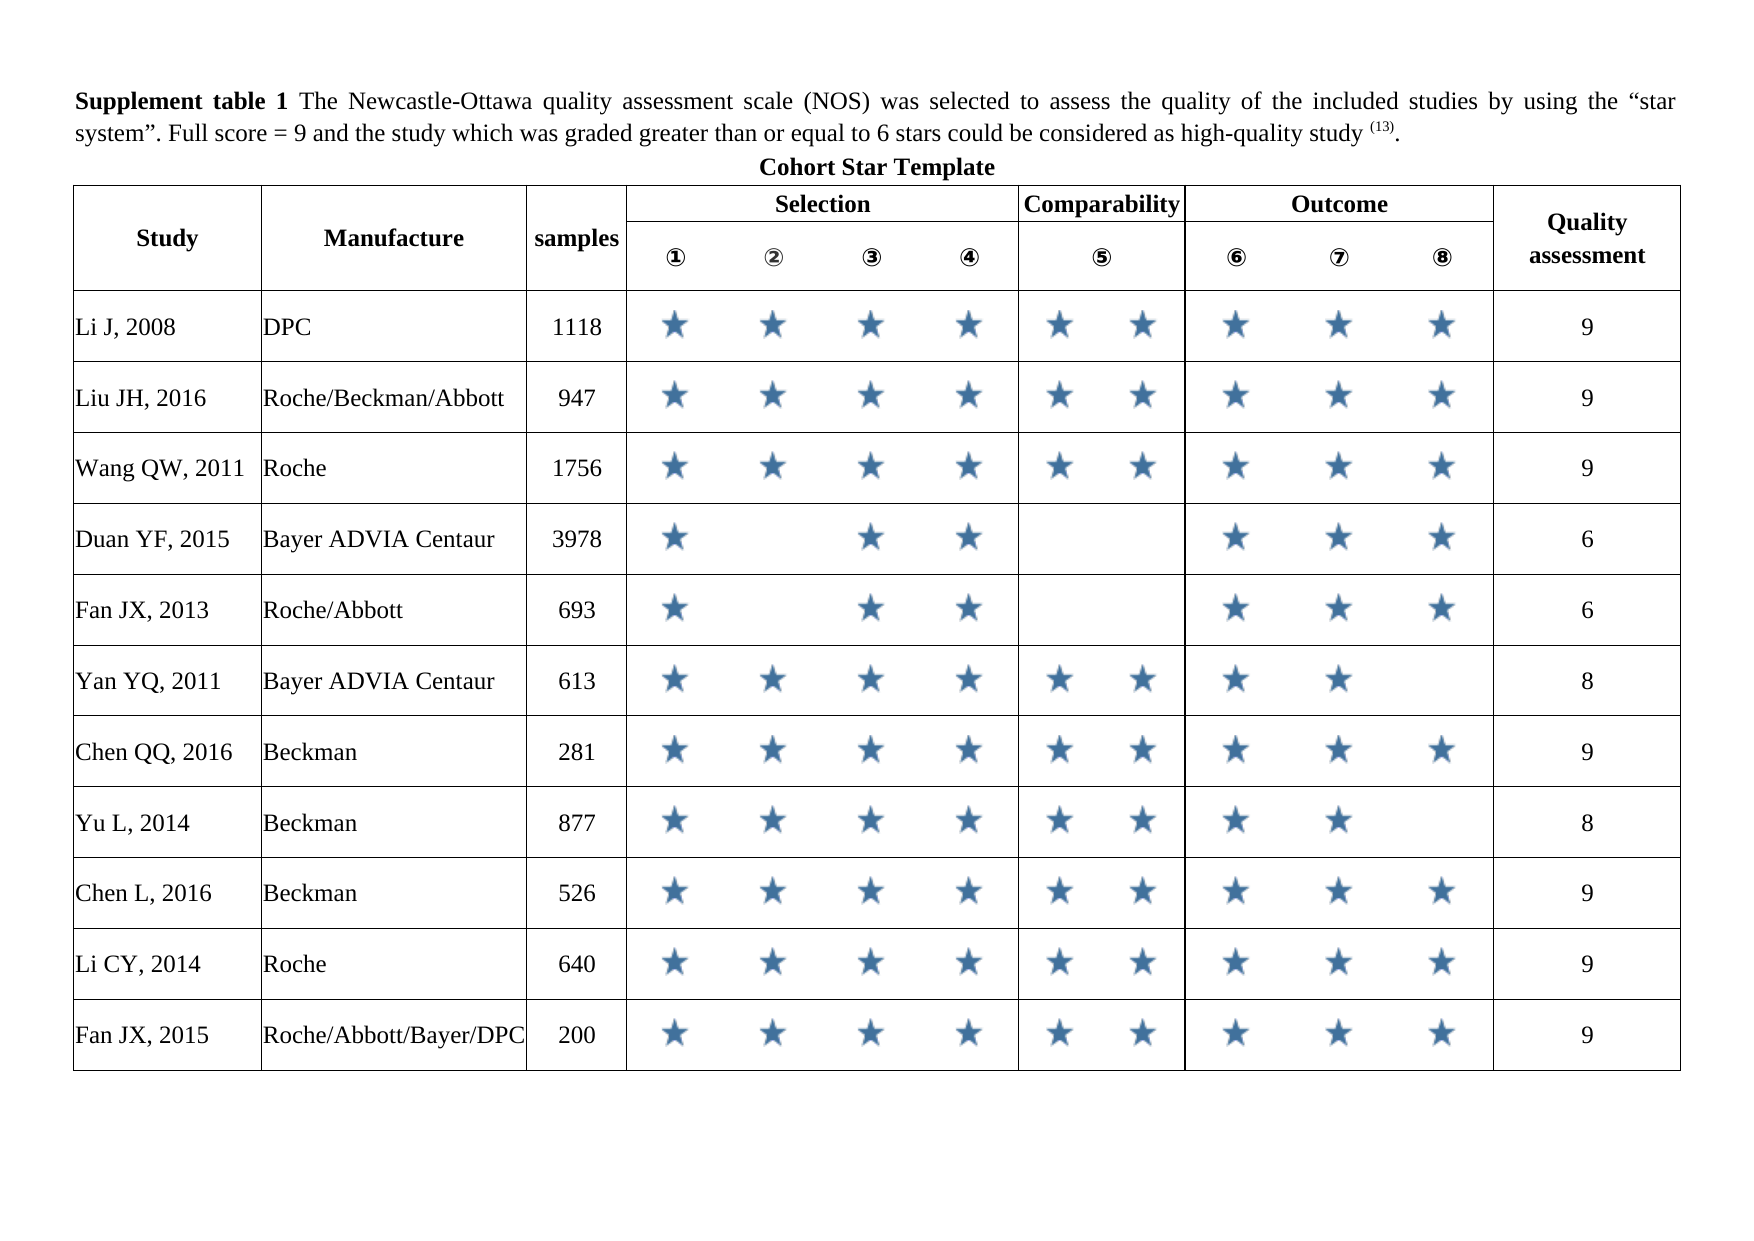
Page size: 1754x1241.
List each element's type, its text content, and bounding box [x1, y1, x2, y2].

picture [857, 522, 886, 551]
picture [1428, 735, 1457, 764]
picture [661, 522, 690, 551]
table_cell [921, 1000, 1018, 1069]
picture [857, 593, 886, 622]
table_cell [627, 1000, 725, 1069]
table_cell [823, 362, 921, 432]
table_cell [921, 575, 1018, 644]
table_cell [1391, 716, 1493, 786]
table_cell Comparability [1019, 186, 1184, 221]
picture [1222, 593, 1251, 622]
picture [661, 380, 690, 409]
table_cell Quality assessment [1494, 186, 1680, 290]
picture [955, 451, 984, 480]
table_cell [1186, 362, 1288, 432]
table_cell [823, 787, 921, 857]
table_cell [921, 858, 1018, 928]
table_cell Fan JX, 2015 [74, 1000, 261, 1069]
table_cell [823, 504, 921, 574]
picture [1325, 1018, 1354, 1047]
table_cell [725, 504, 822, 574]
table_cell [823, 1000, 921, 1069]
table_cell [1019, 716, 1102, 786]
table_cell [1019, 433, 1102, 503]
picture [955, 735, 984, 764]
table_cell 9 [1494, 433, 1680, 503]
picture [661, 805, 690, 834]
picture [1428, 1018, 1457, 1047]
table_cell [1019, 929, 1102, 999]
table_cell [725, 362, 822, 432]
table_cell [921, 716, 1018, 786]
picture [955, 947, 984, 976]
table_cell [1019, 646, 1102, 715]
table_cell [1288, 646, 1391, 715]
table_cell [1288, 433, 1391, 503]
table_cell Beckman [262, 716, 526, 786]
table_cell Roche/Abbott [262, 575, 526, 644]
picture [1325, 805, 1354, 834]
table_cell ④ [921, 222, 1018, 290]
picture [1222, 735, 1251, 764]
table_cell [1186, 433, 1288, 503]
picture [1428, 451, 1457, 480]
table_cell 9 [1494, 362, 1680, 432]
table_cell Yan YQ, 2011 [74, 646, 261, 715]
table_cell 1756 [527, 433, 626, 503]
table_cell 9 [1494, 858, 1680, 928]
picture [759, 451, 788, 480]
picture [1222, 380, 1251, 409]
table_cell [823, 929, 921, 999]
picture [1222, 451, 1251, 480]
table_cell samples [527, 186, 626, 290]
table_cell [1391, 504, 1493, 574]
table_cell [725, 646, 822, 715]
table_cell [1186, 1000, 1288, 1069]
table_cell [627, 787, 725, 857]
picture [955, 876, 984, 905]
picture [955, 1018, 984, 1047]
picture [955, 310, 984, 339]
picture [1046, 735, 1075, 764]
picture [1222, 805, 1251, 834]
table_cell [627, 716, 725, 786]
table_cell [823, 716, 921, 786]
table_cell [921, 646, 1018, 715]
table_cell [1186, 787, 1288, 857]
table_cell [1186, 575, 1288, 644]
table_cell Manufacture [262, 186, 526, 290]
picture [857, 735, 886, 764]
picture [1222, 947, 1251, 976]
table_cell Study [74, 186, 261, 290]
table_cell [921, 929, 1018, 999]
table_cell [1019, 575, 1102, 644]
picture [1428, 876, 1457, 905]
picture [1046, 664, 1075, 693]
table_cell [627, 858, 725, 928]
table_cell [921, 291, 1018, 361]
table_cell 200 [527, 1000, 626, 1069]
table_cell [627, 504, 725, 574]
table_cell [627, 646, 725, 715]
table_cell ⑧ [1391, 222, 1493, 290]
table_cell [627, 362, 725, 432]
table_cell [1391, 291, 1493, 361]
picture [1222, 310, 1251, 339]
picture [857, 310, 886, 339]
table_cell ⑦ [1288, 222, 1391, 290]
table_cell Roche/Beckman/Abbott [262, 362, 526, 432]
table_cell Selection [627, 186, 1018, 221]
table_cell [823, 858, 921, 928]
table_cell [1019, 1000, 1102, 1069]
picture [1325, 876, 1354, 905]
picture [1428, 593, 1457, 622]
picture [759, 664, 788, 693]
picture [1325, 593, 1354, 622]
table_cell [725, 716, 822, 786]
table_cell Li J, 2008 [74, 291, 261, 361]
table_cell 6 [1494, 504, 1680, 574]
table_cell [1288, 716, 1391, 786]
table_cell Li CY, 2014 [74, 929, 261, 999]
table_cell 6 [1494, 575, 1680, 644]
table_cell ⑥ [1186, 222, 1288, 290]
picture [857, 664, 886, 693]
picture [1428, 522, 1457, 551]
picture [857, 380, 886, 409]
picture [1129, 805, 1158, 834]
table_cell [1186, 929, 1288, 999]
picture [759, 805, 788, 834]
table_cell [1288, 929, 1391, 999]
table_cell [1391, 787, 1493, 857]
table_cell ② [725, 222, 822, 290]
table_cell [1019, 858, 1102, 928]
picture [955, 664, 984, 693]
picture [1046, 805, 1075, 834]
picture [857, 451, 886, 480]
table_cell Roche [262, 929, 526, 999]
table_cell [627, 433, 725, 503]
table_cell [823, 291, 921, 361]
table_cell 8 [1494, 646, 1680, 715]
table_cell Bayer ADVIA Centaur [262, 504, 526, 574]
table_cell [1102, 291, 1184, 361]
table_cell [823, 433, 921, 503]
table_cell [1019, 362, 1102, 432]
table_cell Fan JX, 2013 [74, 575, 261, 644]
picture [1046, 451, 1075, 480]
table_cell Yu L, 2014 [74, 787, 261, 857]
picture [1046, 310, 1075, 339]
table_cell [1019, 504, 1102, 574]
table_cell [1102, 362, 1184, 432]
table_cell [1186, 858, 1288, 928]
table_cell [1186, 646, 1288, 715]
table_cell 1118 [527, 291, 626, 361]
table_cell [1288, 787, 1391, 857]
picture [955, 522, 984, 551]
picture [661, 310, 690, 339]
picture [759, 947, 788, 976]
table_cell [1102, 716, 1184, 786]
table_cell [1186, 504, 1288, 574]
table_cell [1391, 1000, 1493, 1069]
table_cell Liu JH, 2016 [74, 362, 261, 432]
picture [1129, 1018, 1158, 1047]
table_cell [921, 787, 1018, 857]
table_cell [1102, 575, 1184, 644]
table_cell [627, 291, 725, 361]
table_cell [1102, 433, 1184, 503]
table_cell [725, 291, 822, 361]
picture [1129, 947, 1158, 976]
picture [857, 876, 886, 905]
picture [1428, 310, 1457, 339]
picture [1046, 947, 1075, 976]
table_cell Chen QQ, 2016 [74, 716, 261, 786]
table_cell [921, 362, 1018, 432]
table_cell Beckman [262, 787, 526, 857]
table_cell [1102, 858, 1184, 928]
picture [1129, 664, 1158, 693]
table_cell Beckman [262, 858, 526, 928]
table_cell 693 [527, 575, 626, 644]
table_cell Outcome [1186, 186, 1493, 221]
table_cell [1019, 291, 1102, 361]
table_cell [1391, 646, 1493, 715]
table_header Cohort Star Template [74, 149, 1681, 184]
picture [1222, 664, 1251, 693]
table_cell ⑤ [1019, 222, 1184, 290]
table_cell [1102, 1000, 1184, 1069]
picture [1325, 947, 1354, 976]
picture [1129, 451, 1158, 480]
text Supplement table 1 The Newcastle-Ottawa quality assessment scale (NOS) was selected to assess the quality of the included studies by using the “star system”. Full score = 9 and the study which was graded greater than or equal to 6 stars could be considered as high-quality study (13). [75, 84, 1679, 149]
picture [661, 664, 690, 693]
picture [1325, 451, 1354, 480]
table_cell [823, 575, 921, 644]
table_cell [725, 433, 822, 503]
table_cell 281 [527, 716, 626, 786]
table_cell 947 [527, 362, 626, 432]
table_cell 640 [527, 929, 626, 999]
picture [1325, 664, 1354, 693]
table_cell DPC [262, 291, 526, 361]
picture [759, 310, 788, 339]
picture [1129, 310, 1158, 339]
picture [661, 1018, 690, 1047]
table_cell [1186, 291, 1288, 361]
table_cell 8 [1494, 787, 1680, 857]
picture [661, 735, 690, 764]
table_cell [1391, 858, 1493, 928]
picture [1222, 522, 1251, 551]
picture [661, 593, 690, 622]
table_cell Wang QW, 2011 [74, 433, 261, 503]
picture [759, 735, 788, 764]
table_cell 3978 [527, 504, 626, 574]
table_cell [1019, 787, 1102, 857]
table_cell [1288, 575, 1391, 644]
table_cell [1391, 433, 1493, 503]
table_cell [1391, 929, 1493, 999]
picture [1129, 735, 1158, 764]
picture [661, 947, 690, 976]
picture [1325, 522, 1354, 551]
table_cell [725, 575, 822, 644]
picture [661, 451, 690, 480]
picture [955, 380, 984, 409]
table_cell 9 [1494, 1000, 1680, 1069]
picture [955, 805, 984, 834]
picture [1222, 876, 1251, 905]
table_cell [1102, 787, 1184, 857]
table_cell [1288, 858, 1391, 928]
picture [1325, 310, 1354, 339]
table_cell [1102, 929, 1184, 999]
table_cell [1102, 646, 1184, 715]
table_cell [823, 646, 921, 715]
table_cell [725, 858, 822, 928]
table_cell [1102, 504, 1184, 574]
table_cell [627, 929, 725, 999]
picture [857, 805, 886, 834]
table_cell 9 [1494, 929, 1680, 999]
picture [759, 380, 788, 409]
table_cell 877 [527, 787, 626, 857]
table_cell Chen L, 2016 [74, 858, 261, 928]
table_cell 526 [527, 858, 626, 928]
table_cell [921, 504, 1018, 574]
picture [1428, 947, 1457, 976]
picture [1046, 380, 1075, 409]
table_cell Duan YF, 2015 [74, 504, 261, 574]
picture [1325, 735, 1354, 764]
table_cell [1288, 1000, 1391, 1069]
table_cell [725, 787, 822, 857]
table_cell [1186, 716, 1288, 786]
table_cell [1391, 362, 1493, 432]
picture [1222, 1018, 1251, 1047]
table_cell [921, 433, 1018, 503]
table_cell [725, 1000, 822, 1069]
picture [857, 1018, 886, 1047]
table_cell [725, 929, 822, 999]
picture [759, 1018, 788, 1047]
picture [1428, 380, 1457, 409]
picture [955, 593, 984, 622]
table_cell Roche [262, 433, 526, 503]
picture [857, 947, 886, 976]
table_cell 613 [527, 646, 626, 715]
table_cell [1288, 291, 1391, 361]
table_cell ① [627, 222, 725, 290]
table_cell ③ [823, 222, 921, 290]
table_cell [627, 575, 725, 644]
picture [1046, 1018, 1075, 1047]
picture [1129, 876, 1158, 905]
table_cell [1391, 575, 1493, 644]
table_cell 9 [1494, 716, 1680, 786]
table_cell Bayer ADVIA Centaur [262, 646, 526, 715]
table_cell Roche/Abbott/Bayer/DPC [262, 1000, 526, 1069]
table_cell [1288, 504, 1391, 574]
table_cell 9 [1494, 291, 1680, 361]
picture [661, 876, 690, 905]
table_cell [1288, 362, 1391, 432]
picture [1046, 876, 1075, 905]
picture [1325, 380, 1354, 409]
picture [1129, 380, 1158, 409]
picture [759, 876, 788, 905]
